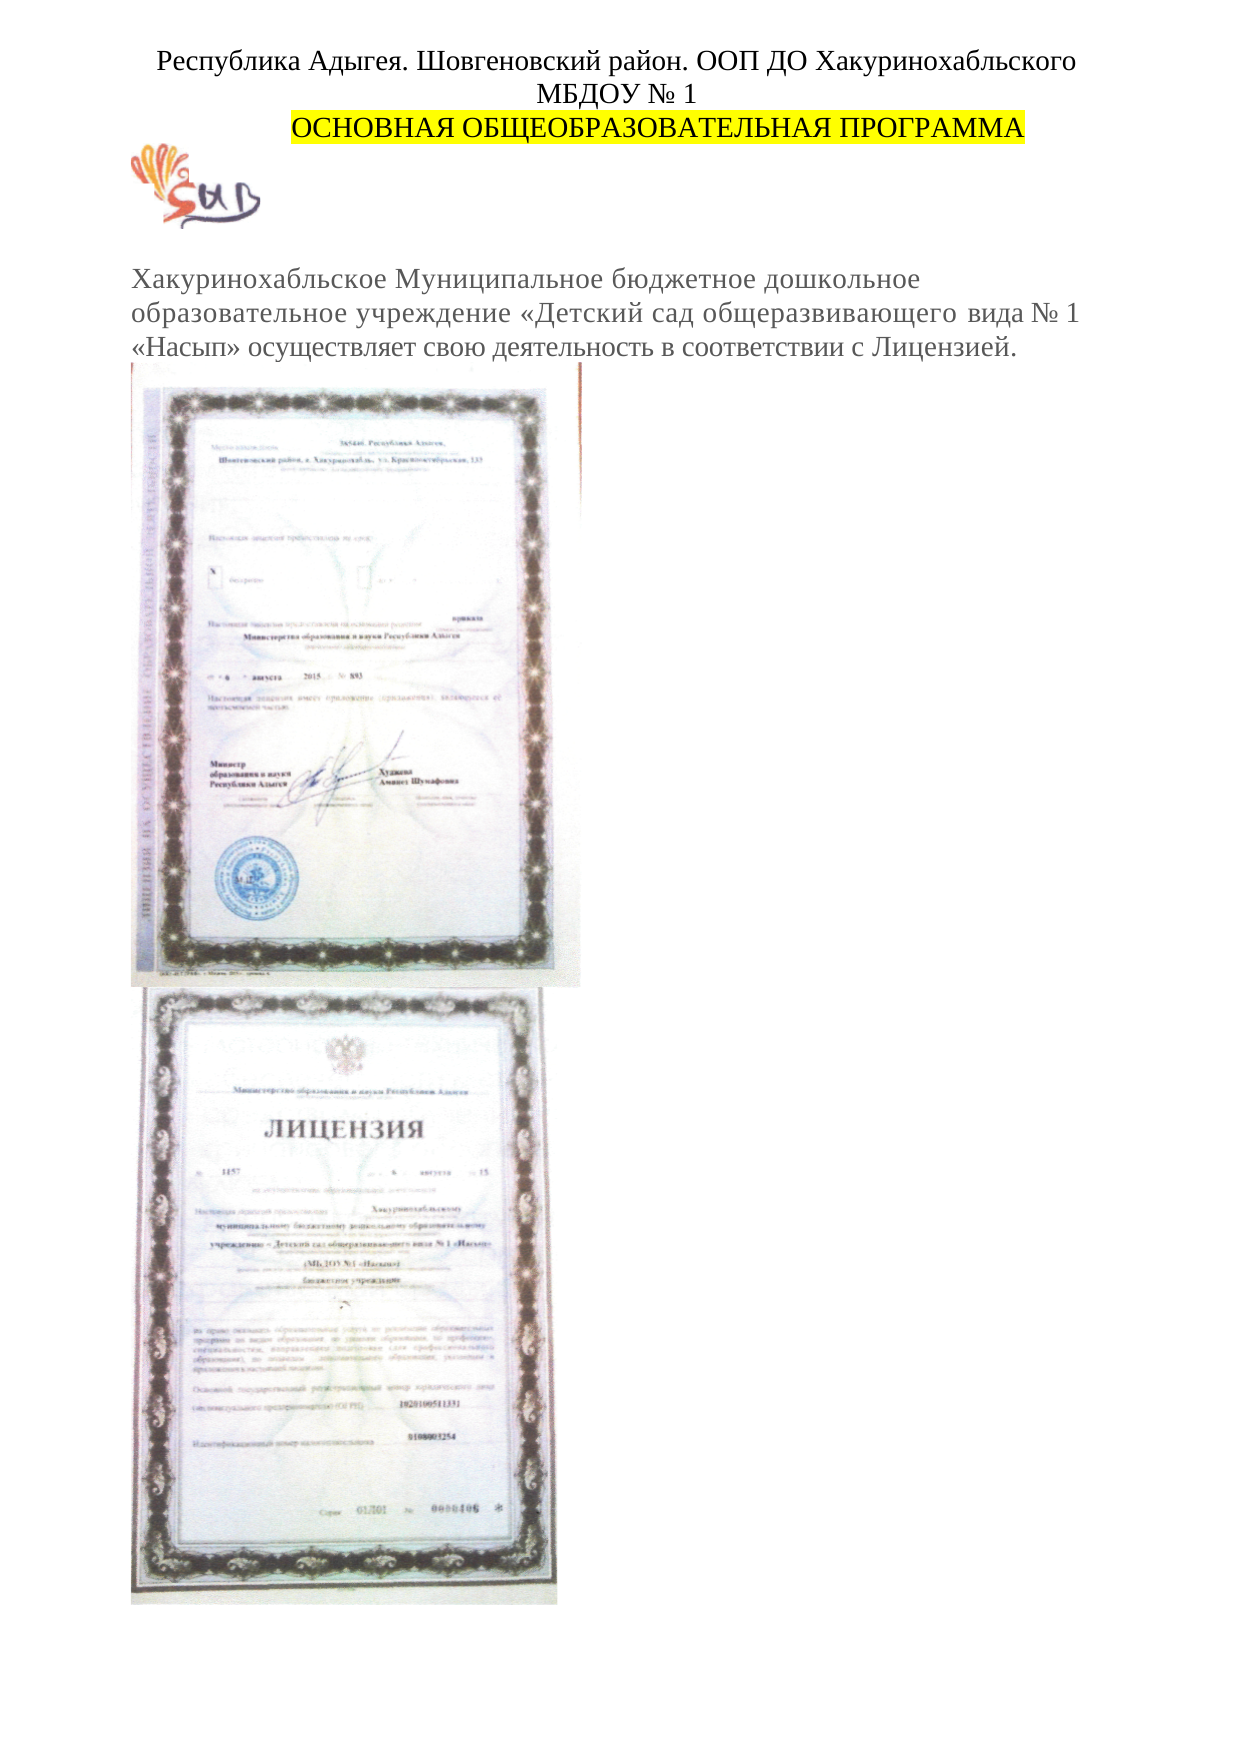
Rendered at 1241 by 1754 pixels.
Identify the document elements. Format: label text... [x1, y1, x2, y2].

picture [130, 362, 583, 1605]
text ОСНОВНАЯ ОБЩЕОБРАЗОВАТЕЛЬНАЯ ПРОГРАММА [131, 110, 1102, 228]
text Хакуринохабльское Муниципальное бюджетное дошкольное образовательное учреждение «Детский сад общеразвивающего вида № 1 «Насып» осуществляет свою деятельность в соответствии с Лицензией. [131, 262, 1102, 362]
picture [130, 143, 261, 229]
text Республика Адыгея. Шовгеновский район. ООП ДО Хакуринохабльского МБДОУ № 1 [131, 43, 1102, 110]
